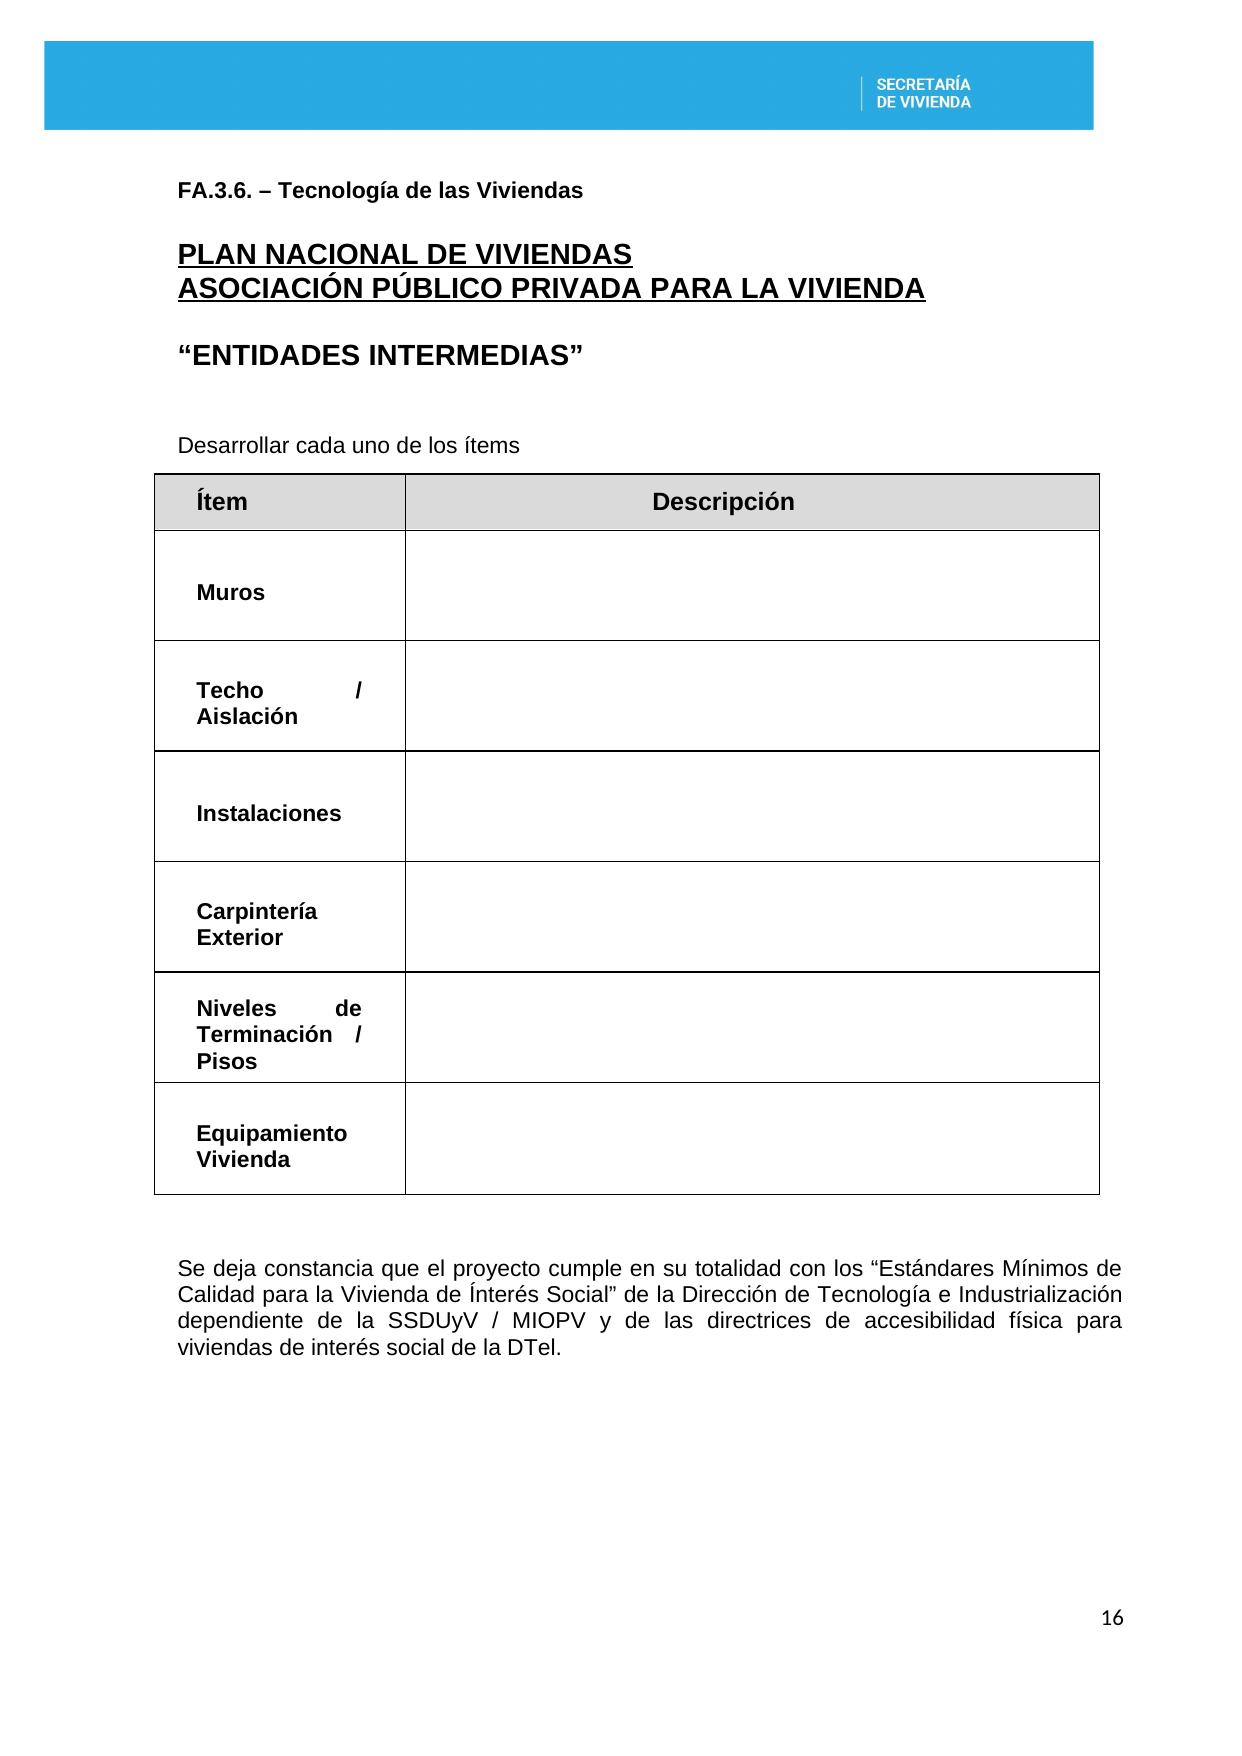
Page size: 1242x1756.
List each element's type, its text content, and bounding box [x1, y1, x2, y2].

picture [44, 41, 1094, 130]
table_cell [406, 862, 1099, 971]
text ASOCIACIÓN PÚBLICO PRIVADA PARA LA VIVIENDA [177, 271, 1123, 304]
table_cell [406, 1083, 1099, 1194]
table_cell [406, 752, 1099, 861]
table_cell [406, 641, 1099, 750]
table_header Ítem [155, 475, 405, 529]
text FA.3.6. – Tecnología de las Viviendas [177, 177, 1123, 203]
table_cell Muros [155, 531, 405, 640]
table_cell Equipamiento Vivienda [155, 1083, 405, 1194]
table_cell Niveles de Terminación / Pisos [155, 973, 405, 1082]
text PLAN NACIONAL DE VIVIENDAS [177, 237, 1123, 271]
table_cell [406, 973, 1099, 1082]
text Desarrollar cada uno de los ítems [177, 432, 1123, 458]
table_cell Carpintería Exterior [155, 862, 405, 971]
table_header Descripción [406, 475, 1099, 529]
text Se deja constancia que el proyecto cumple en su totalidad con los “Estándares Mínimos de Calidad para la Vivienda de Ínterés Social” de la Dirección de Tecnología e Industrialización dependiente de la SSDUyV / MIOPV y de las directrices de accesibilidad física para viviendas de interés social de la DTel. [177, 1255, 1123, 1360]
table_cell [406, 531, 1099, 640]
table_cell Instalaciones [155, 752, 405, 861]
table_cell Techo / Aislación [155, 641, 405, 750]
text “ENTIDADES INTERMEDIAS” [177, 338, 1123, 372]
